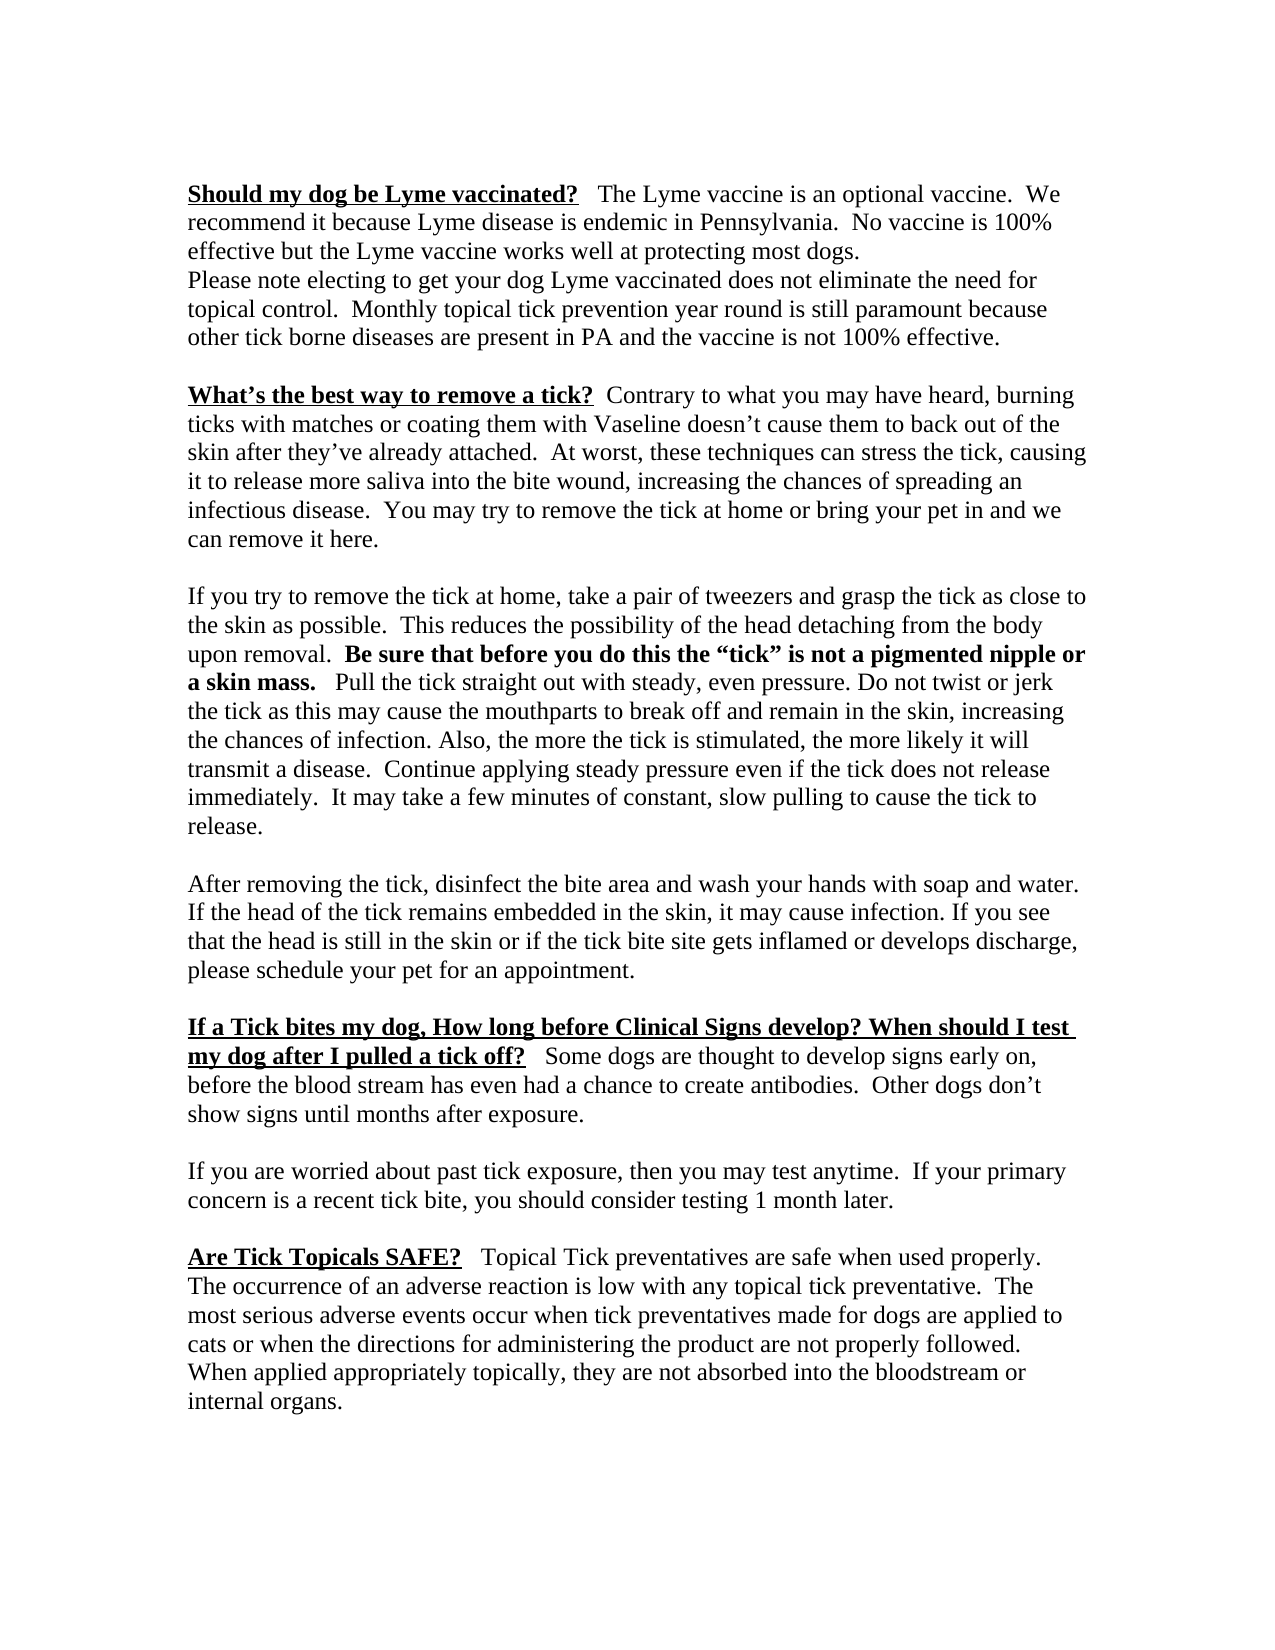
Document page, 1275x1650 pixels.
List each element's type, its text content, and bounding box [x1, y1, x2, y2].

text If the head of the tick remains embedded in the skin, it may cause infection. If you see that the head is still in the skin or if the tick bite site gets inflamed or develops discharge, please schedule your pet for an appointment. [187, 897, 1087, 984]
text If you try to remove the tick at home, take a pair of tweezers and grasp the tick as close to the skin as possible. This reduces the possibility of the head detaching from the body upon removal. Be sure that before you do this the “tick” is not a pigmented nipple or a skin mass. Pull the tick straight out with steady, even pressure. Do not twist or jerk the tick as this may cause the mouthparts to break off and remain in the skin, increasing the chances of infection. Also, the more the tick is stimulated, the more likely it will transmit a disease. Continue applying steady pressure even if the tick does not release immediately. It may take a few minutes of constant, slow pulling to cause the tick to release. [187, 581, 1087, 840]
text Are Tick Topicals SAFE? Topical Tick preventatives are safe when used properly. The occurrence of an adverse reaction is low with any topical tick preventative. The most serious adverse events occur when tick preventatives made for dogs are applied to cats or when the directions for administering the product are not properly followed. When applied appropriately topically, they are not absorbed into the bloodstream or internal organs. [187, 1242, 1087, 1415]
text If you are worried about past tick exposure, then you may test anytime. If your primary concern is a recent tick bite, you should consider testing 1 month later. [187, 1156, 1087, 1214]
text After removing the tick, disinfect the bite area and wash your hands with soap and water. [187, 869, 1087, 897]
text Should my dog be Lyme vaccinated? The Lyme vaccine is an optional vaccine. We recommend it because Lyme disease is endemic in . No vaccine is 100% effective but the Lyme vaccine works well at protecting most dogs. [187, 179, 1087, 265]
text What’s the best way to remove a tick? Contrary to what you may have heard, burning ticks with matches or coating them with Vaseline doesn’t cause them to back out of the skin after they’ve already attached. At worst, these techniques can stress the tick, causing it to release more saliva into the bite wound, increasing the chances of spreading an infectious disease. You may try to remove the tick at home or bring your pet in and we can remove it here. [187, 380, 1087, 552]
text If a Tick bites my dog, How long before Clinical Signs develop? When should I test my dog after I pulled a tick off? Some dogs are thought to develop signs early on, before the blood stream has even had a chance to create antibodies. Other dogs don’t show signs until months after exposure. [187, 1012, 1087, 1127]
text Please note electing to get your dog Lyme vaccinated does not eliminate the need for topical control. Monthly topical tick prevention year round is still paramount because other tick borne diseases are present in PA and the vaccine is not 100% effective. [187, 265, 1087, 351]
